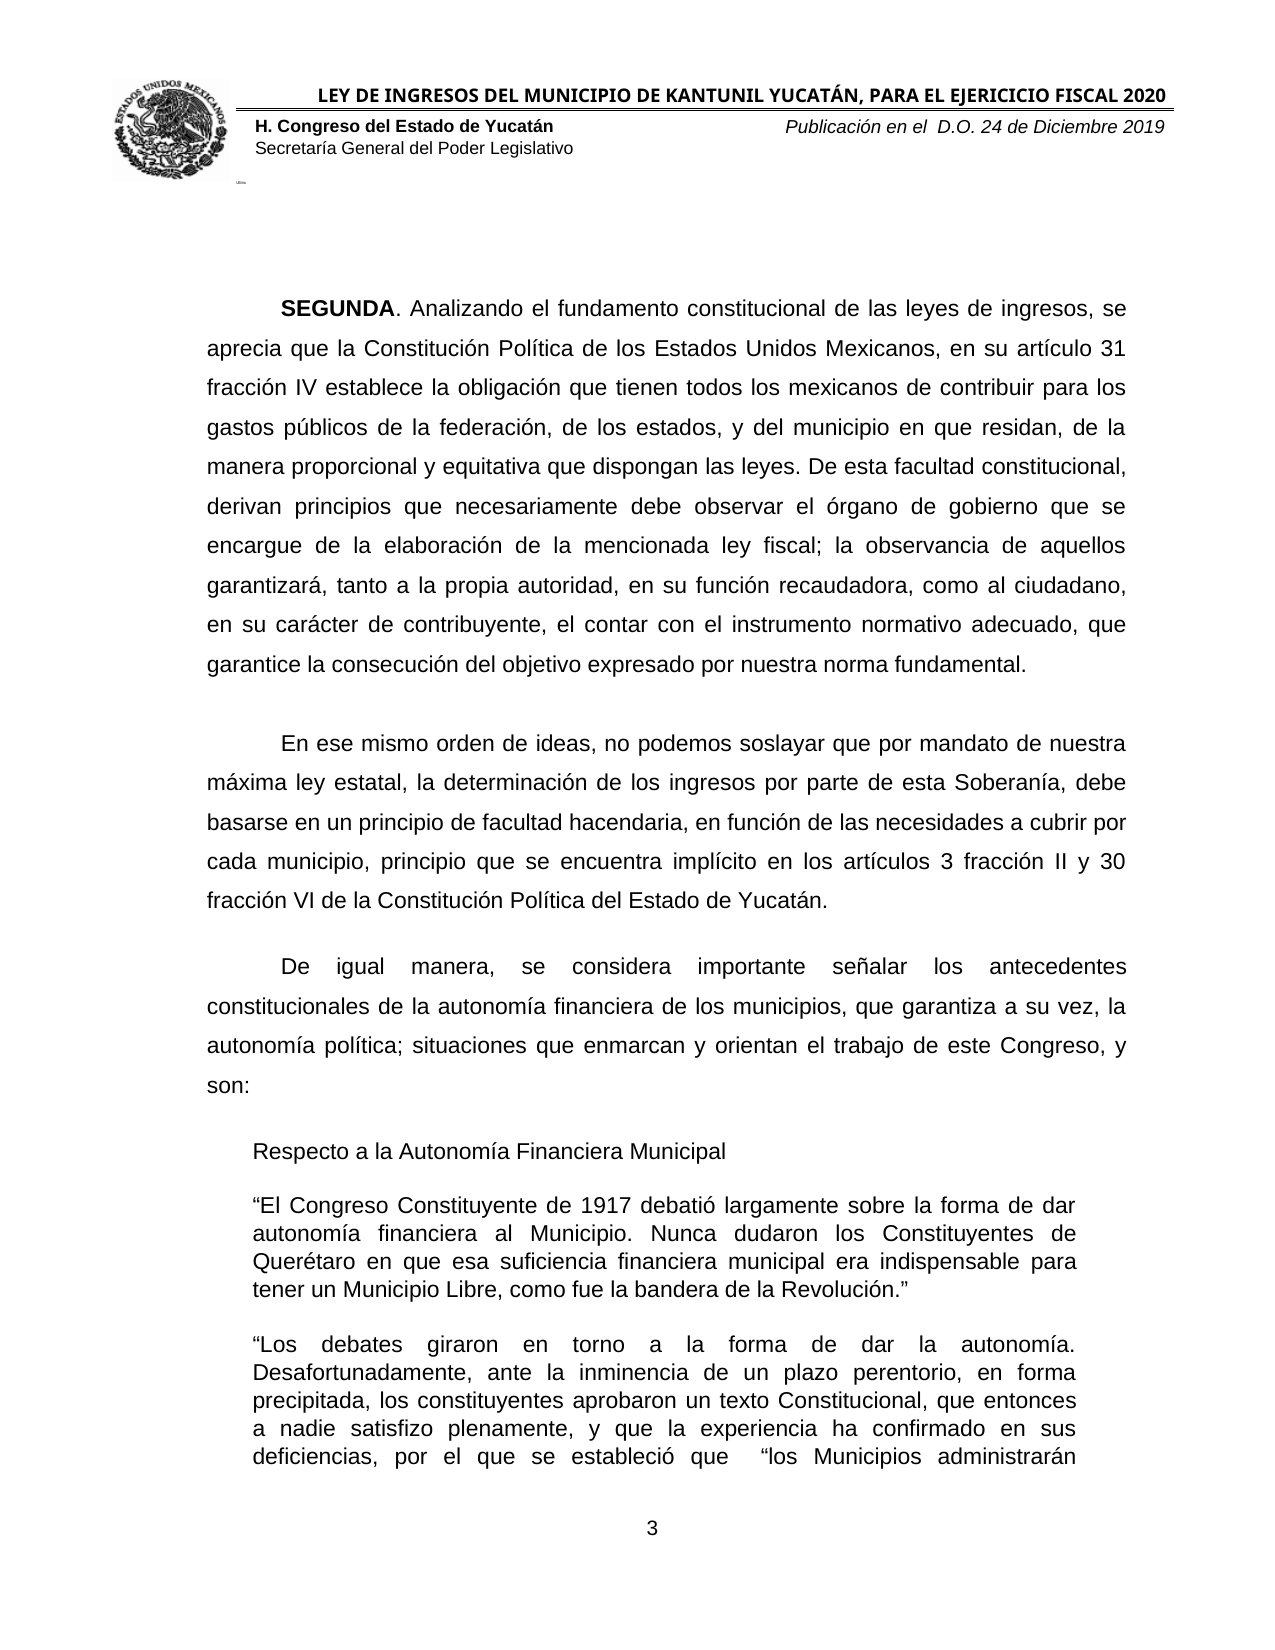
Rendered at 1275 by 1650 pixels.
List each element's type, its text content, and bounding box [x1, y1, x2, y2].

text Respecto a Municipal [177, 1138, 1127, 1164]
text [252, 1331, 1077, 1469]
text En ese mismo orden de ideas, no podemos soslayar que por mandato de nuestra máxima ley estatal, la determinación de los ingresos por parte de esta Soberanía, debe basarse en un principio de facultad hacendaria, en función de las necesidades a cubrir por cada municipio, principio que se encuentra implícito en los artículos 3 fracción II y 30 fracción VI de la Constitución Política del Estado de Yucatán. [207, 729, 1127, 914]
text SEGUNDA. Analizando el fundamento constitucional de las leyes de ingresos, se aprecia que de los Estados Unidos Mexicanos, en su artículo 31 fracción IV establece la obligación que tienen todos los mexicanos de contribuir para los gastos públicos de la federación, de los estados, y del municipio en que residan, de la manera proporcional y equitativa que dispongan las leyes. De esta facultad constitucional, derivan principios que necesariamente debe observar el órgano de gobierno que se encargue de la elaboración de la mencionada ley fiscal; la observancia de aquellos garantizará, tanto a la propia autoridad, en su función recaudadora, como al ciudadano, en su carácter de contribuyente, el contar con el instrumento normativo adecuado, que garantice la consecución del objetivo expresado por nuestra norma fundamental. [207, 295, 1127, 677]
text “El Congreso Constituyente de 1917 debatió largamente sobre la forma de dar autonomía financiera al Municipio. Nunca dudaron los Constituyentes de Querétaro en que esa suficiencia financiera municipal era indispensable para tener un Municipio Libre, como fue la bandera de [252, 1192, 1077, 1302]
text De igual manera, se considera importante señalar los antecedentes constitucionales de la autonomía financiera de los municipios, que garantiza a su vez, la autonomía política; situaciones que enmarcan y orientan el trabajo de este Congreso, y son: [207, 953, 1127, 1098]
